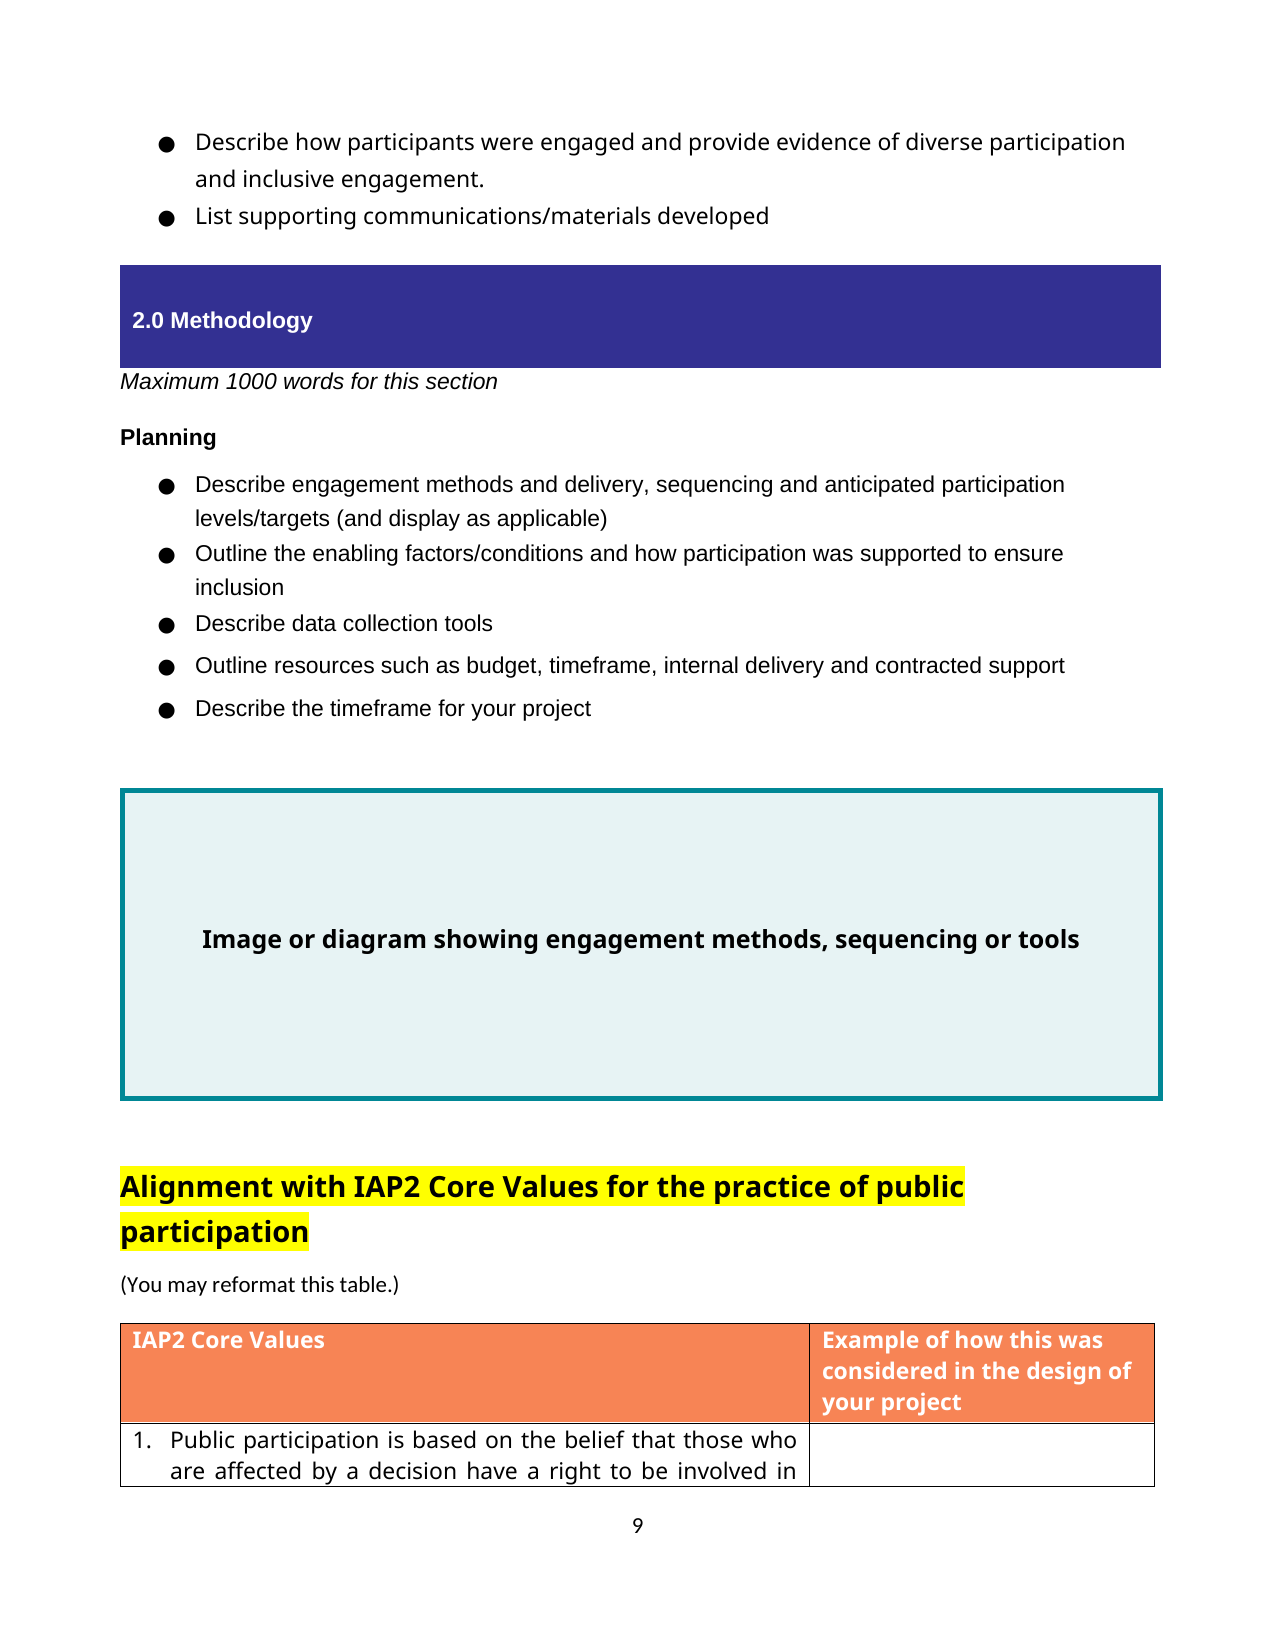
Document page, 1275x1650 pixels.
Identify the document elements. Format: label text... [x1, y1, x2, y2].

list Describe how participants were engaged and provide evidence of diverse participation and inclusive engagement. [157, 120, 1155, 194]
list List supporting communications/materials developed [157, 194, 1155, 265]
list Describe engagement methods and delivery, sequencing and anticipated participation levels/targets (and display as applicable) [157, 462, 1155, 531]
table_header IAP2 Core Values [121, 1324, 809, 1422]
text Maximum 1000 words for this section [120, 368, 1155, 394]
table_cell [810, 1424, 1154, 1486]
text (You may reformat this table.) [120, 1270, 1155, 1298]
subtitle Planning [120, 423, 1155, 450]
subtitle Alignment with IAP2 Core Values for the practice of public participation [120, 1166, 1155, 1251]
table_header Example of how this was considered in the design of your project [810, 1324, 1154, 1422]
table_header Image or diagram showing engagement methods, sequencing or tools [125, 793, 1158, 1096]
list Outline the enabling factors/conditions and how participation was supported to ensure inclusion [157, 531, 1155, 600]
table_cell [121, 1424, 809, 1486]
table_header 2.0 Methodology [120, 270, 1161, 363]
list Describe data collection tools [157, 600, 1155, 643]
list Outline resources such as budget, timeframe, internal delivery and contracted support [157, 643, 1155, 686]
list Describe the timeframe for your project [157, 686, 1155, 728]
